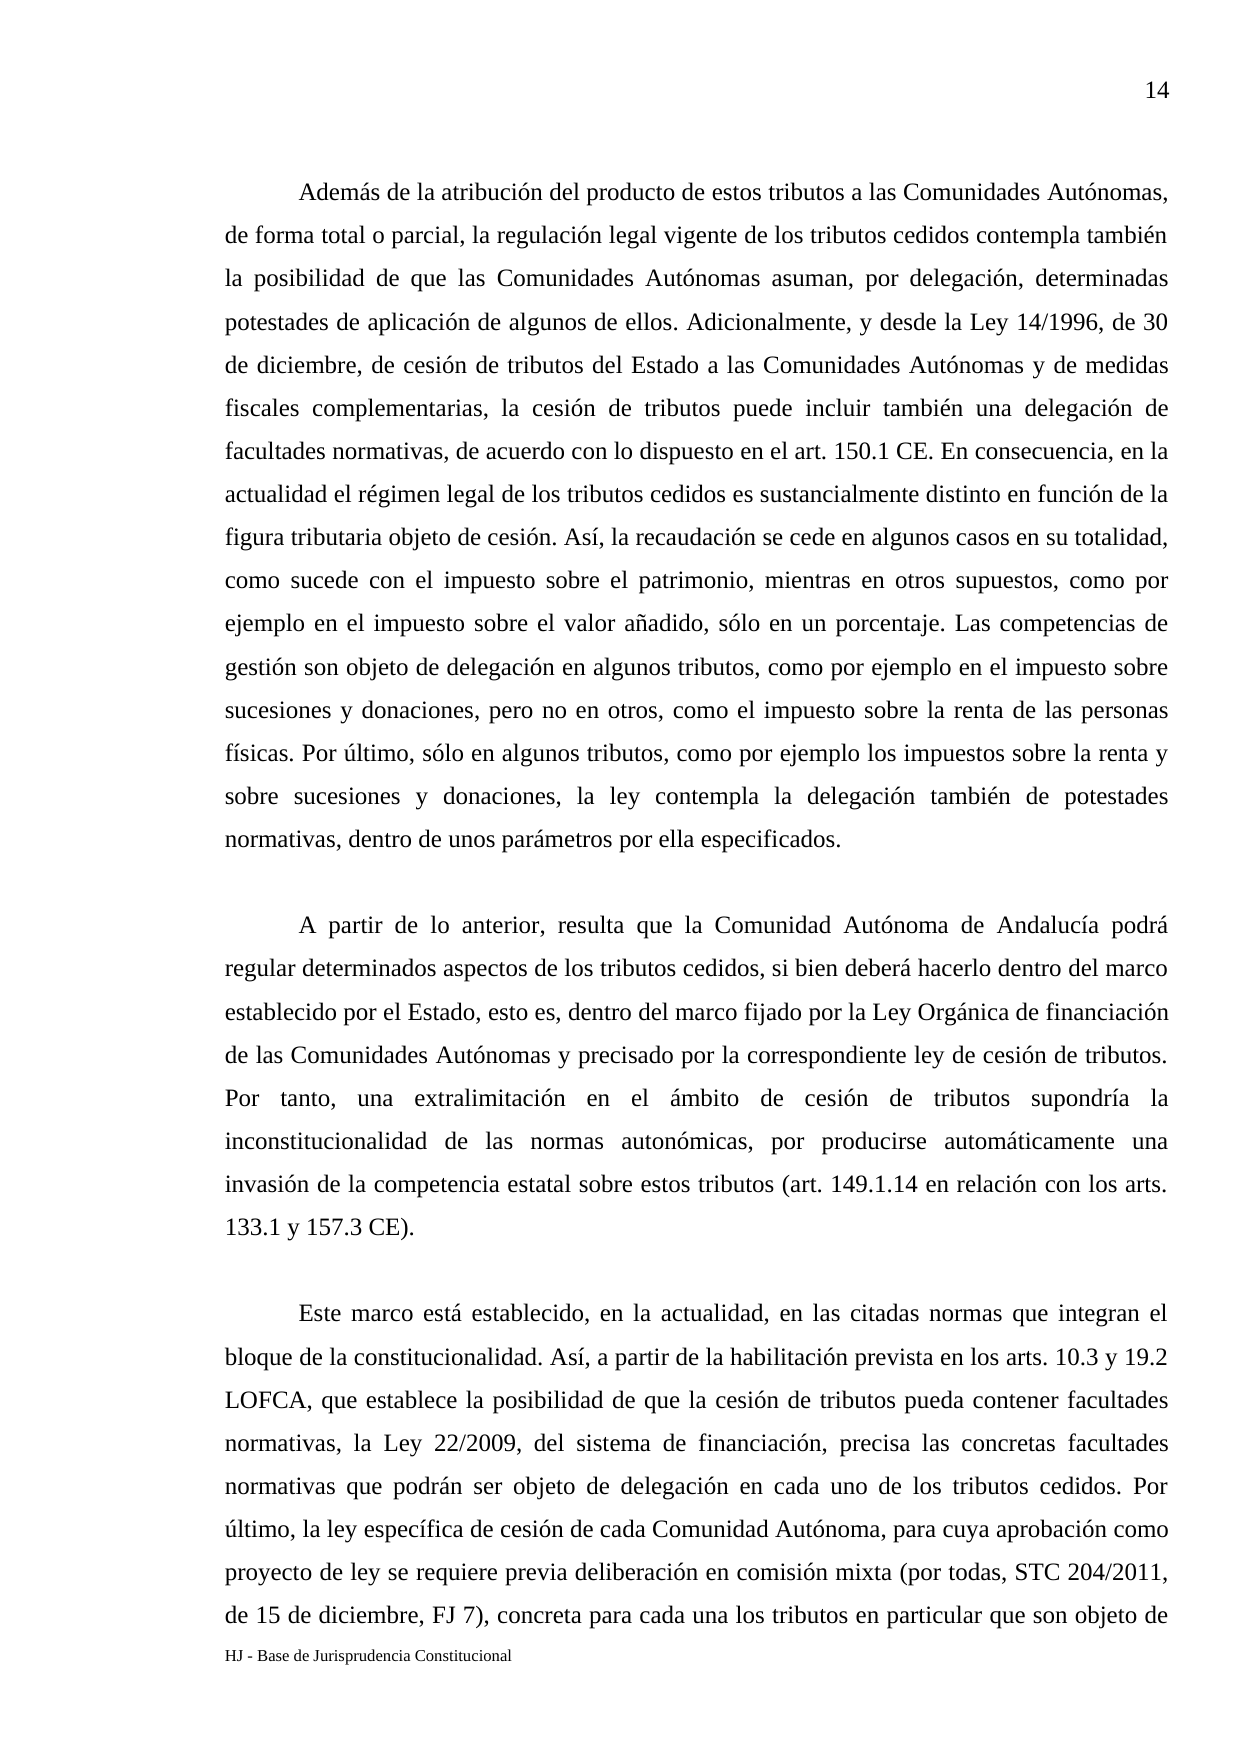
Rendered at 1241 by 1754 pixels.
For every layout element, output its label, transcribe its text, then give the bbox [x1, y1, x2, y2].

text Además de la atribución del producto de estos tributos a las Comunidades Autónomas, de forma total o parcial, la regulación legal vigente de los tributos cedidos contempla también la posibilidad de que las Comunidades Autónomas asuman, por delegación, determinadas potestades de aplicación de algunos de ellos. Adicionalmente, y desde la Ley 14/1996, de 30 de diciembre, de cesión de tributos del Estado a las Comunidades Autónomas y de medidas fiscales complementarias, la cesión de tributos puede incluir también una delegación de facultades normativas, de acuerdo con lo dispuesto en el art. 150.1 CE. En consecuencia, en la actualidad el régimen legal de los tributos cedidos es sustancialmente distinto en función de la figura tributaria objeto de cesión. Así, la recaudación se cede en algunos casos en su totalidad, como sucede con el impuesto sobre el patrimonio, mientras en otros supuestos, como por ejemplo en el impuesto sobre el valor añadido, sólo en un porcentaje. Las competencias de gestión son objeto de delegación en algunos tributos, como por ejemplo en el impuesto sobre sucesiones y donaciones, pero no en otros, como el impuesto sobre la renta de las personas físicas. Por último, sólo en algunos tributos, como por ejemplo los impuestos sobre la renta y sobre sucesiones y donaciones, la ley contempla la delegación también de potestades normativas, dentro de unos parámetros por ella especificados. [224, 177, 1169, 853]
text A partir de lo anterior, resulta que la Comunidad Autónoma de Andalucía podrá regular determinados aspectos de los tributos cedidos, si bien deberá hacerlo dentro del marco establecido por el Estado, esto es, dentro del marco fijado por la Ley Orgánica de financiación de las Comunidades Autónomas y precisado por la correspondiente ley de cesión de tributos. Por tanto, una extralimitación en el ámbito de cesión de tributos supondría la inconstitucionalidad de las normas autonómicas, por producirse automáticamente una invasión de la competencia estatal sobre estos tributos (art. 149.1.14 en relación con los arts. 133.1 y 157.3 CE). [224, 910, 1169, 1241]
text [224, 1298, 1169, 1629]
